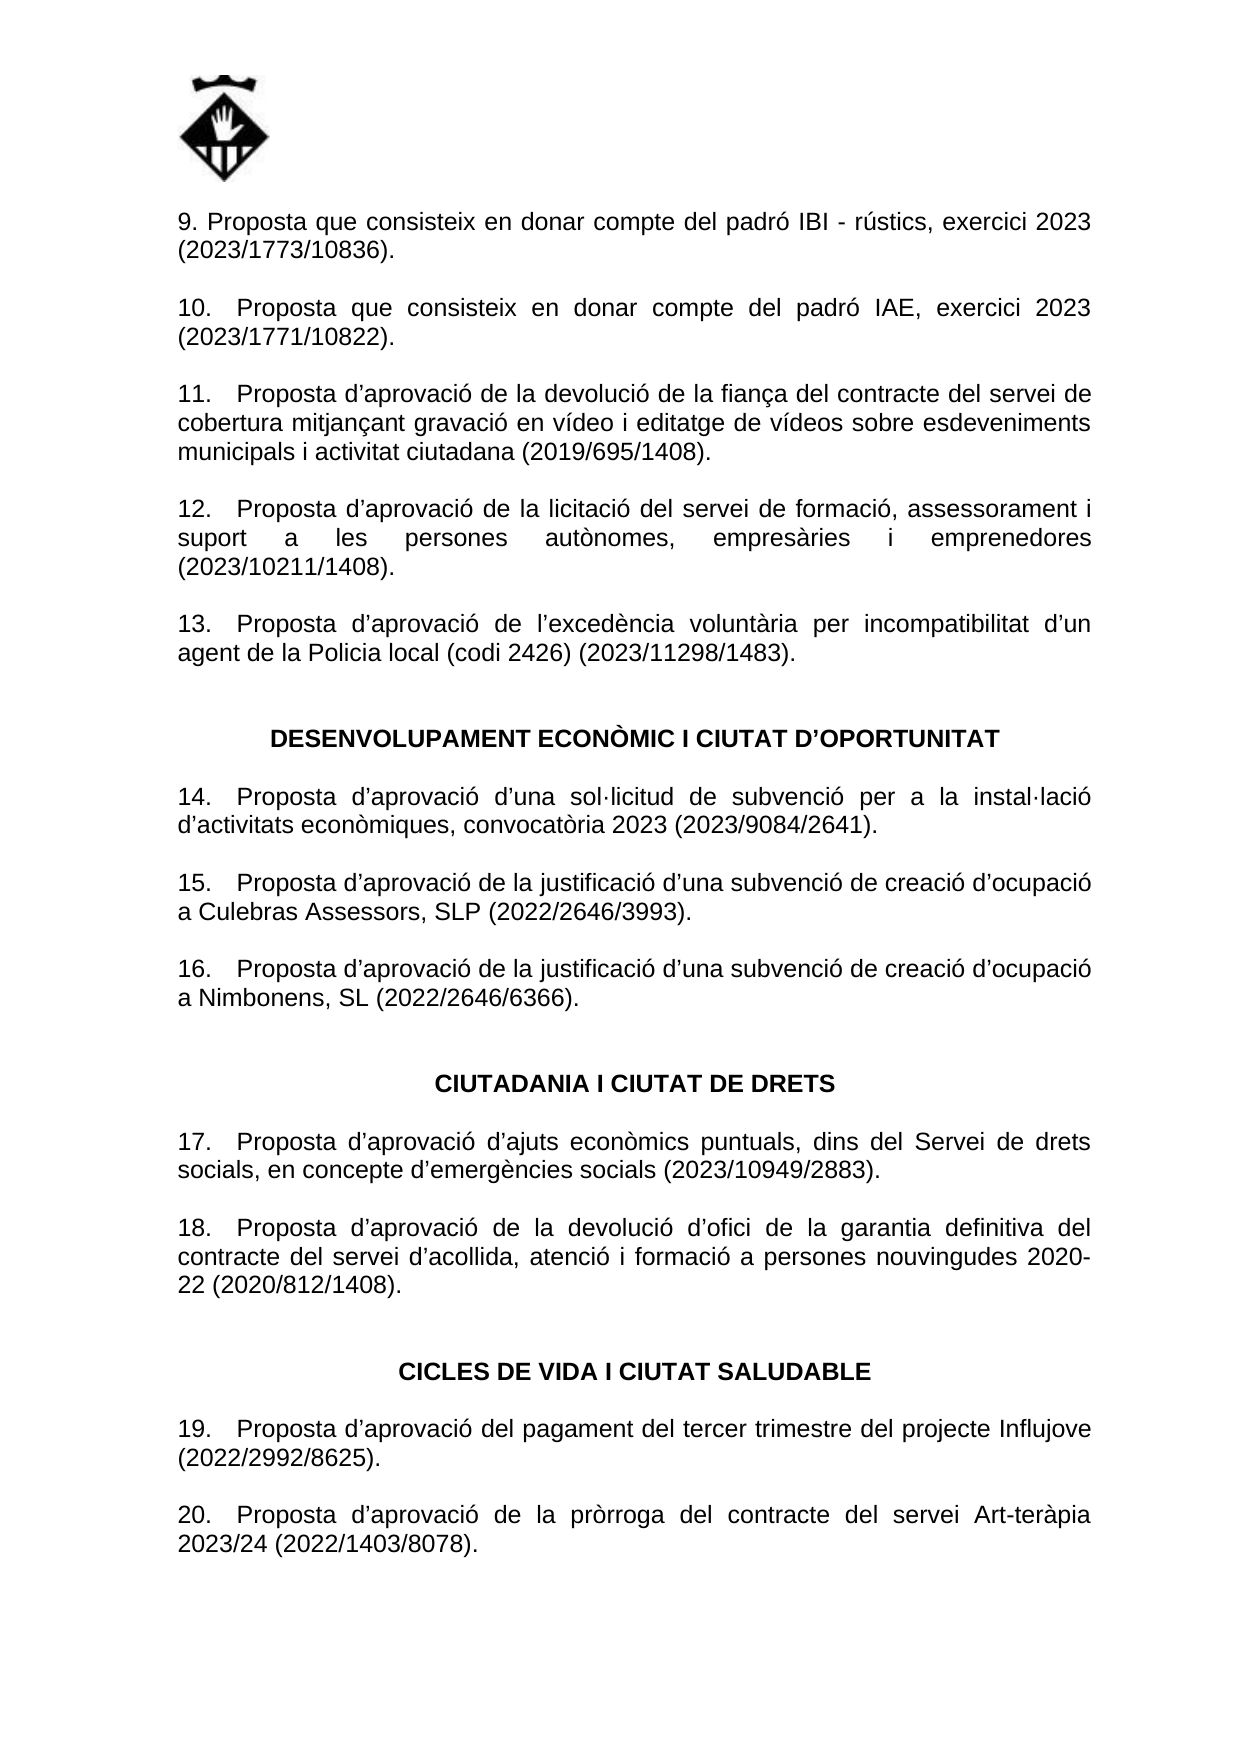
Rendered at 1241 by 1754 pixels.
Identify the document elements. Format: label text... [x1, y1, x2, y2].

list Proposta d’aprovació d’una sol·licitud de subvenció per a la instal·lació d’activitats econòmiques, convocatòria 2023 (2023/9084/2641). [177, 782, 1093, 839]
list Proposta d’aprovació de la justificació d’una subvenció de creació d’ocupació a Nimbonens, SL (2022/2646/6366). [177, 954, 1093, 1012]
text CIUTADANIA I CIUTAT DE DRETS [177, 1069, 1093, 1098]
text CICLES DE VIDA I CIUTAT SALUDABLE [177, 1357, 1093, 1386]
list Proposta d’aprovació de la licitació del servei de formació, assessorament i suport a les persones autònomes, empresàries i emprenedores (2023/10211/1408). [177, 494, 1093, 581]
list Proposta d’aprovació d’ajuts econòmics puntuals, dins del Servei de drets socials, en concepte d’emergències socials (2023/10949/2883). [177, 1127, 1093, 1184]
picture [177, 75, 270, 182]
list Proposta d’aprovació de la devolució d’ofici de la garantia definitiva del contracte del servei d’acollida, atenció i formació a persones nouvingudes 2020-22 (2020/812/1408). [177, 1213, 1093, 1299]
list Proposta que consisteix en donar compte del padró IBI - rústics, exercici 2023 (2023/1773/10836). [177, 207, 1093, 264]
list Proposta d’aprovació de la devolució de la fiança del contracte del servei de cobertura mitjançant gravació en vídeo i editatge de vídeos sobre esdeveniments municipals i activitat ciutadana (2019/695/1408). [177, 379, 1093, 466]
text DESENVOLUPAMENT ECONÒMIC I CIUTAT D’OPORTUNITAT [177, 724, 1093, 753]
list Proposta que consisteix en donar compte del padró IAE, exercici 2023 (2023/1771/10822). [177, 293, 1093, 351]
list Proposta d’aprovació de la pròrroga del contracte del servei Art-teràpia 2023/24 (2022/1403/8078). [177, 1501, 1093, 1558]
list Proposta d’aprovació de la justificació d’una subvenció de creació d’ocupació a Culebras Assessors, SLP (2022/2646/3993). [177, 868, 1093, 926]
list Proposta d’aprovació de l’excedència voluntària per incompatibilitat d’un agent de la Policia local (codi 2426) (2023/11298/1483). [177, 609, 1093, 667]
list Proposta d’aprovació del pagament del tercer trimestre del projecte Influjove (2022/2992/8625). [177, 1414, 1093, 1472]
